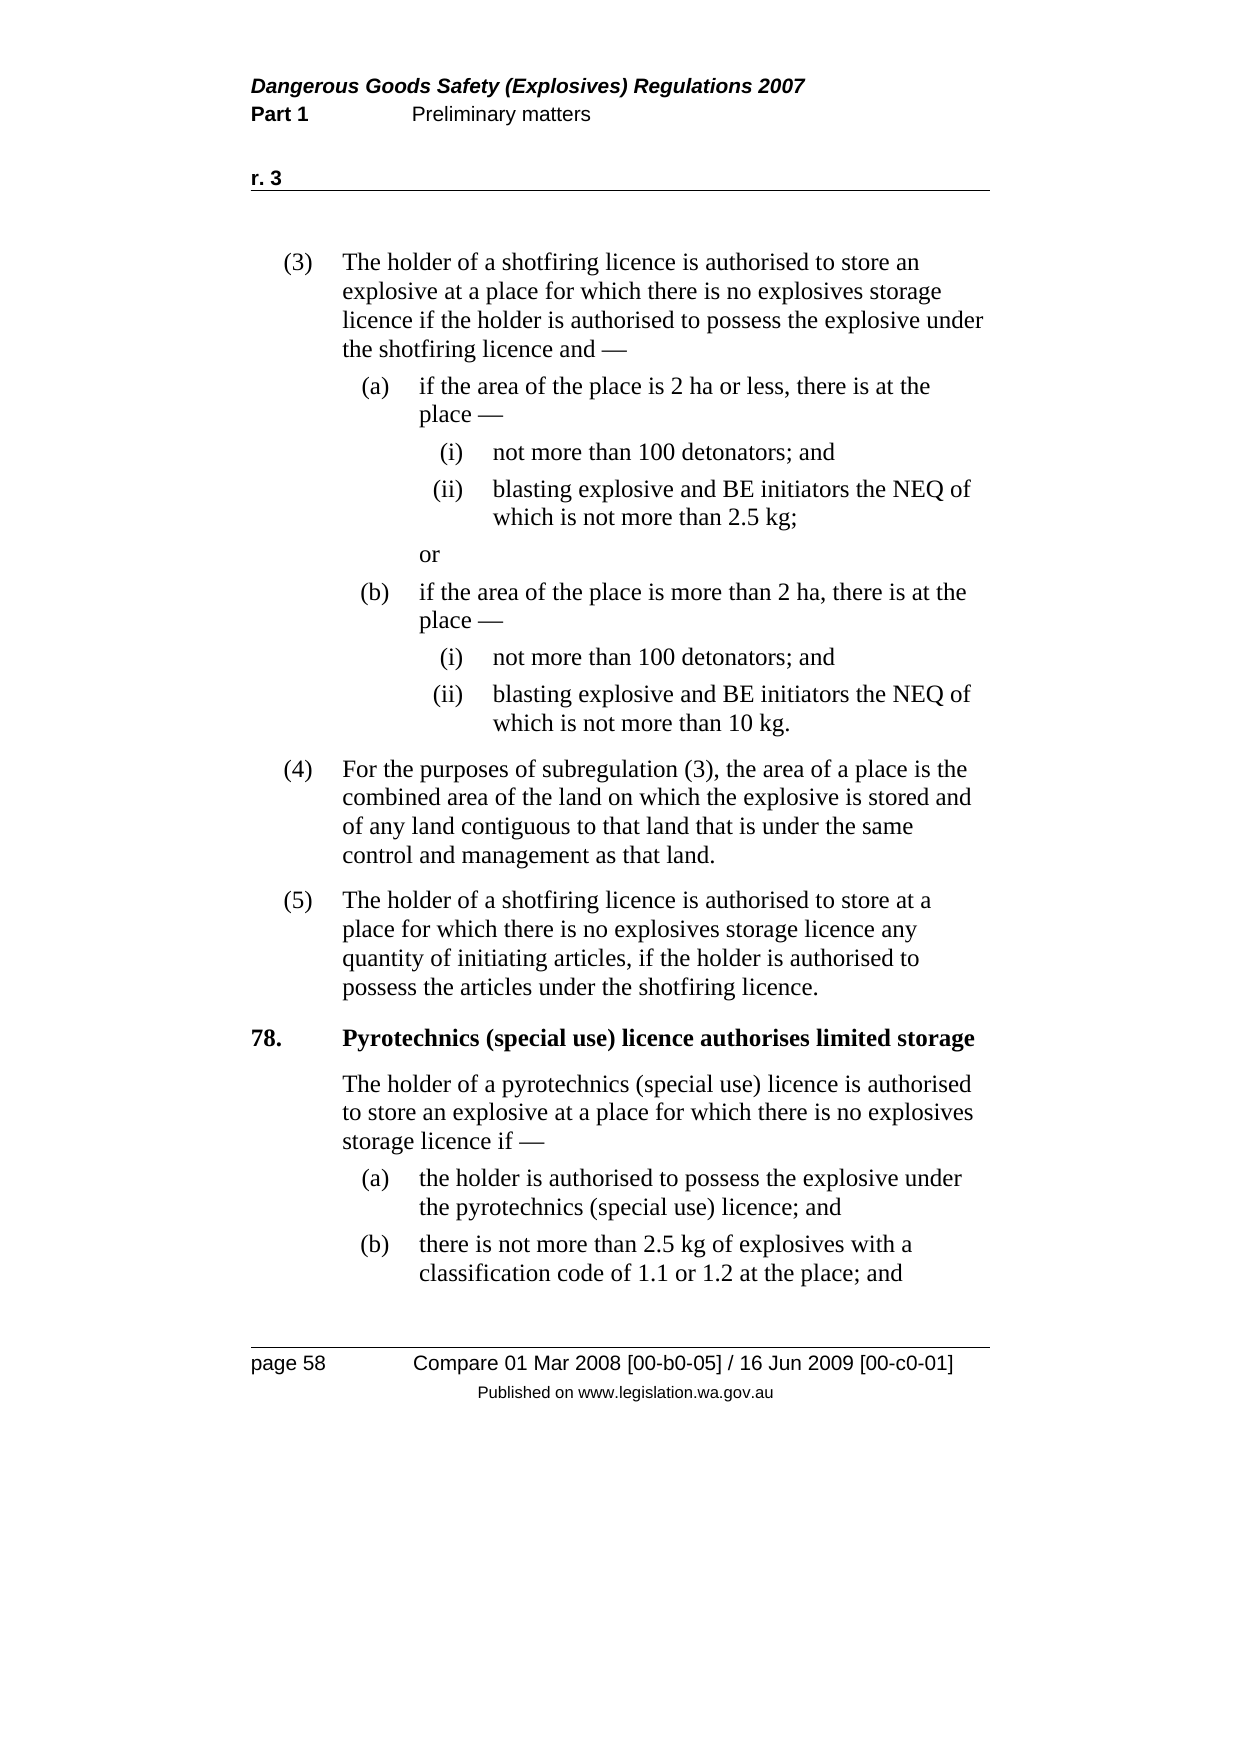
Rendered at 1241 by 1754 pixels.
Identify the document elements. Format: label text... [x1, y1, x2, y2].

text (i) not more than 100 detonators; and [251, 437, 990, 465]
text (ii) blasting explosive and BE initiators the NEQ of which is not more than 2.5 kg; [251, 474, 990, 531]
text (a) the holder is authorised to possess the explosive under the pyrotechnics (special use) licence; and [251, 1163, 990, 1221]
text (3) The holder of a shotfiring licence is authorised to store an explosive at a place for which there is no explosives storage licence if the holder is authorised to possess the explosive under the shotfiring licence and — [251, 247, 990, 362]
text (i) not more than 100 detonators; and [251, 642, 990, 671]
text (a) if the area of the place is 2 ha or less, there is at the place — [251, 371, 990, 428]
text (b) if the area of the place is more than 2 ha, there is at the place — [251, 577, 990, 634]
text or [251, 539, 990, 568]
text (b) there is not more than 2.5 kg of explosives with a classification code of 1.1 or 1.2 at the place; and [251, 1229, 990, 1287]
text (4) For the purposes of subregulation (3), the area of a place is the combined area of the land on which the explosive is stored and of any land contiguous to that land that is under the same control and management as that land. [251, 754, 990, 869]
text (5) The holder of a shotfiring licence is authorised to store at a place for which there is no explosives storage licence any quantity of initiating articles, if the holder is authorised to possess the articles under the shotfiring licence. [251, 885, 990, 1000]
text The holder of a pyrotechnics (special use) licence is authorised to store an explosive at a place for which there is no explosives storage licence if — [251, 1069, 990, 1155]
subtitle 78. Pyrotechnics (special use) licence authorises limited storage [251, 1023, 990, 1052]
text (ii) blasting explosive and BE initiators the NEQ of which is not more than 10 kg. [251, 679, 990, 737]
